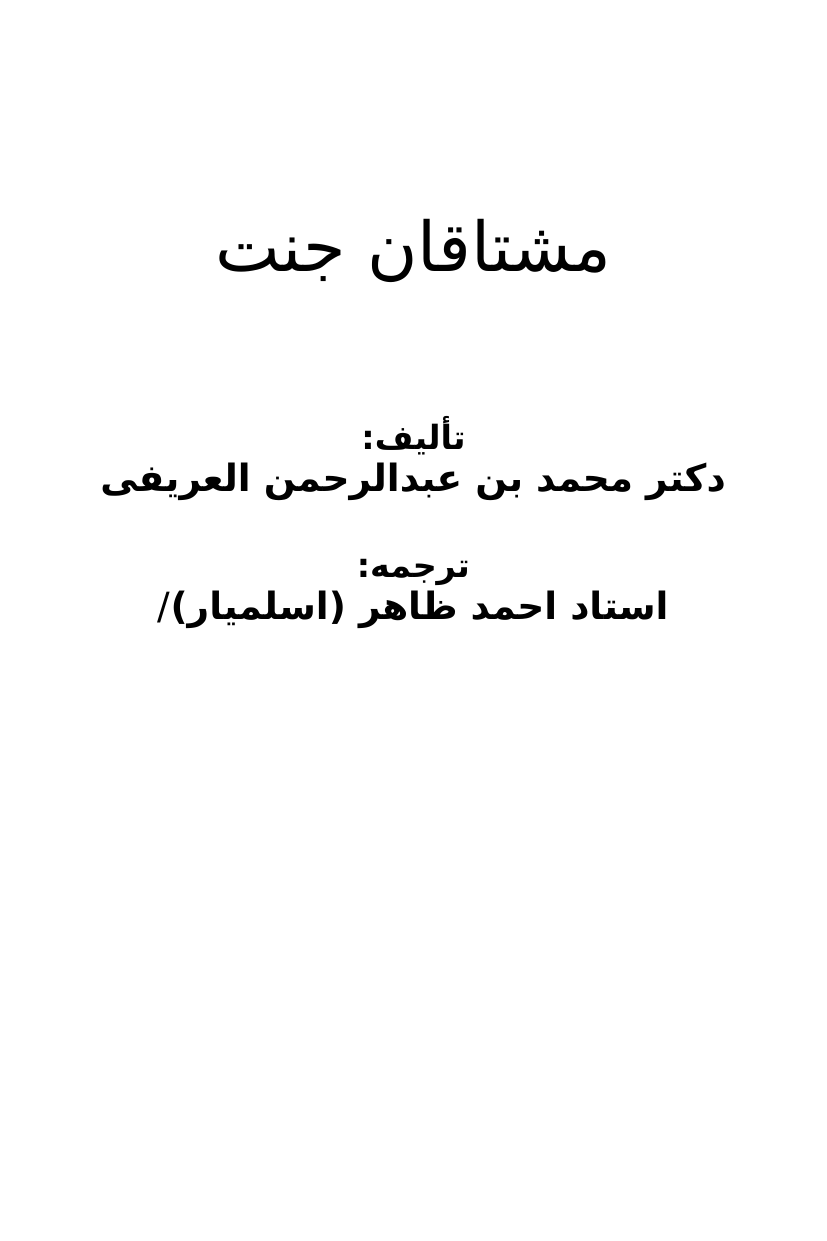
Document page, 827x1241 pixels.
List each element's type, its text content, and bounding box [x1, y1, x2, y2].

text استاد احمد ظاهر (اسلمیار)/ [89, 585, 738, 628]
text دکتر محمد بن عبدالرحمن العریفی [89, 457, 738, 501]
text مشتاقان جنت [89, 208, 738, 288]
text تألیف: [89, 418, 738, 457]
text ترجمه: [89, 546, 738, 585]
